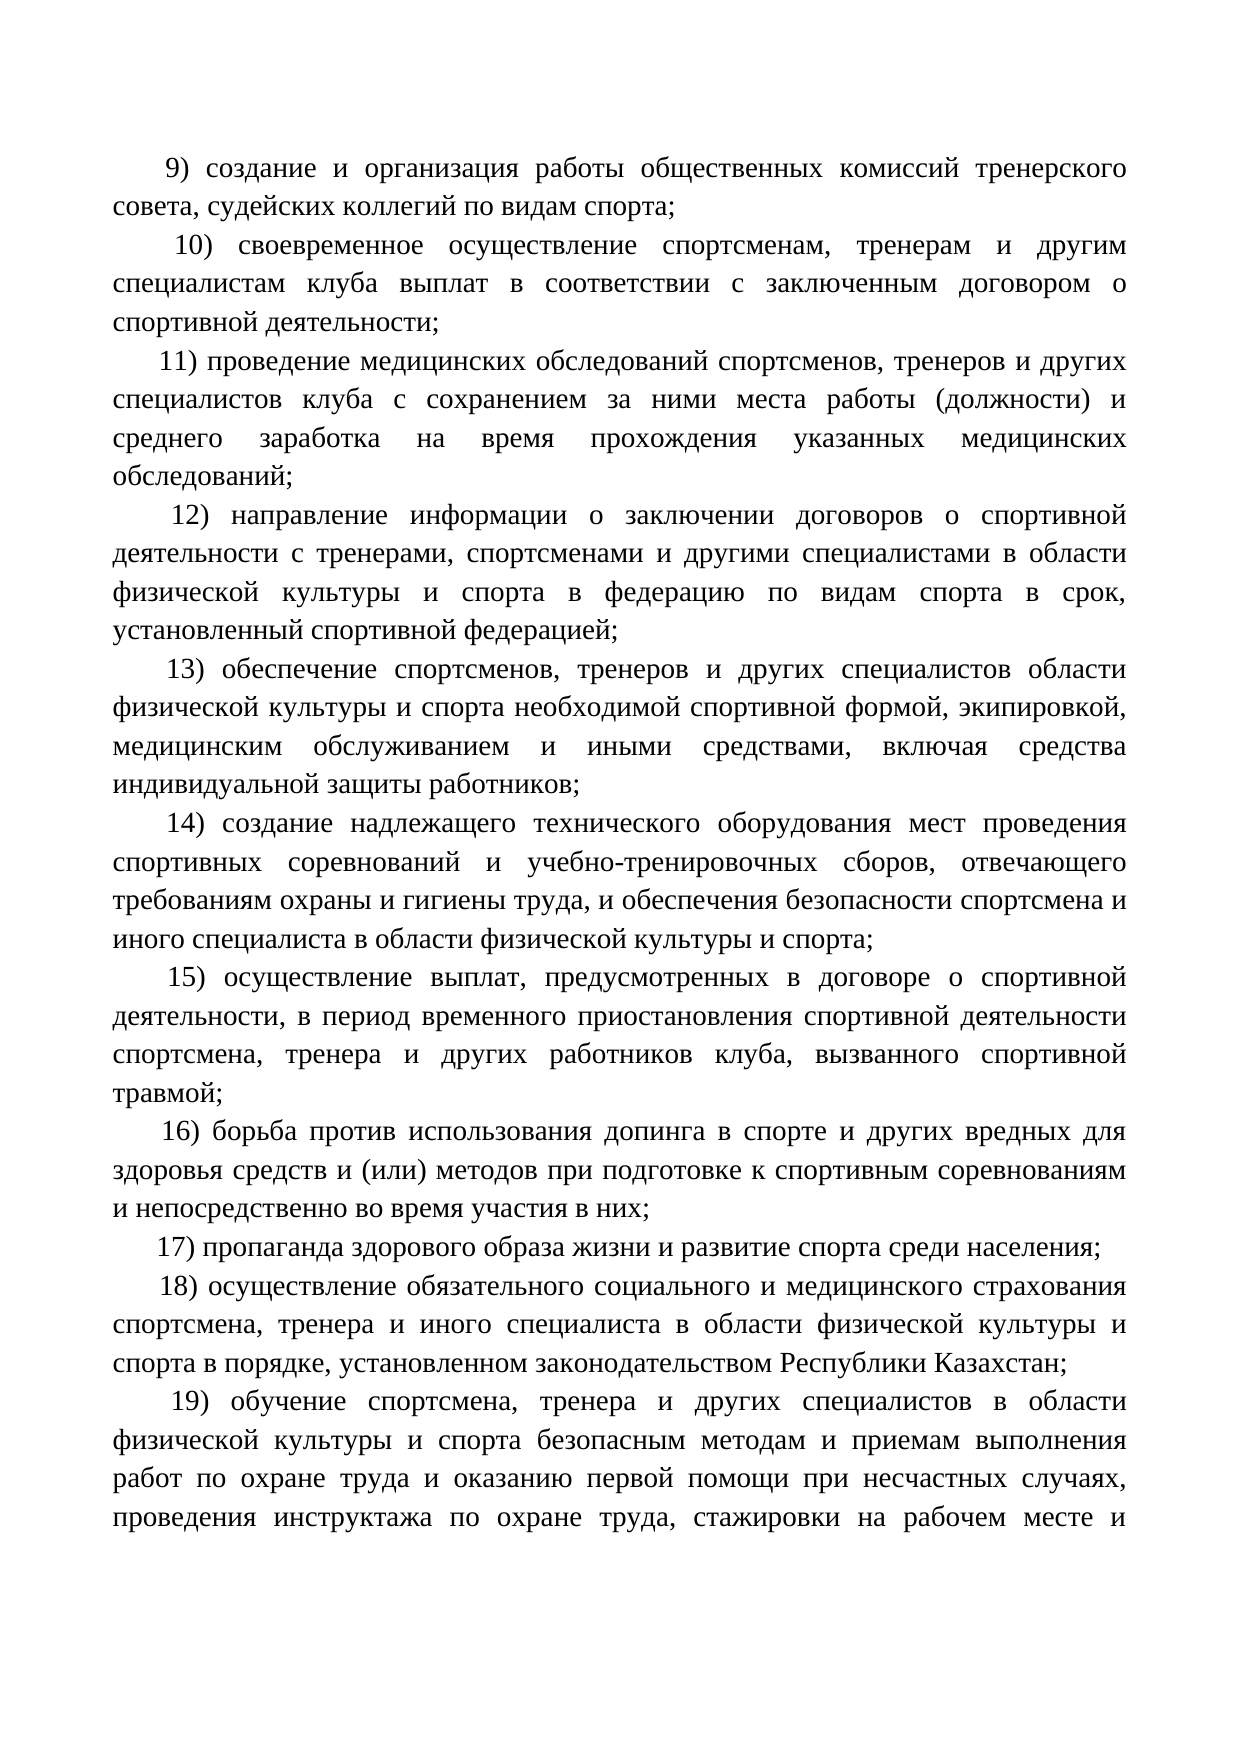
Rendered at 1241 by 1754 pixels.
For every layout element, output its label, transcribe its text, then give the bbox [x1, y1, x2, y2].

text 9) создание и организация работы общественных комиссий тренерского совета, судейских коллегий по видам спорта; [112, 150, 1128, 222]
text 14) создание надлежащего технического оборудования мест проведения спортивных соревнований и учебно-тренировочных сборов, отвечающего требованиям охраны и гигиены труда, и обеспечения безопасности спортсмена и иного специалиста в области физической культуры и спорта; [112, 805, 1128, 954]
text 10) своевременное осуществление спортсменам, тренерам и другим специалистам клуба выплат в соответствии с заключенным договором о спортивной деятельности; [112, 227, 1128, 338]
text 11) проведение медицинских обследований спортсменов, тренеров и других специалистов клуба с сохранением за ними места работы (должности) и среднего заработка на время прохождения указанных медицинских обследований; [112, 343, 1128, 492]
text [112, 1383, 1128, 1532]
text 16) борьба против использования допинга в спорте и других вредных для здоровья средств и (или) методов при подготовке к спортивным соревнованиям и непосредственно во время участия в них; [112, 1113, 1128, 1224]
text 12) направление информации о заключении договоров о спортивной деятельности с тренерами, спортсменами и другими специалистами в области физической культуры и спорта в федерацию по видам спорта в срок, установленный спортивной федерацией; [112, 497, 1128, 646]
text 13) обеспечение спортсменов, тренеров и других специалистов области физической культуры и спорта необходимой спортивной формой, экипировкой, медицинским обслуживанием и иными средствами, включая средства индивидуальной защиты работников; [112, 651, 1128, 800]
text 18) осуществление обязательного социального и медицинского страхования спортсмена, тренера и иного специалиста в области физической культуры и спорта в порядке, установленном законодательством Республики Казахстан; [112, 1268, 1128, 1378]
text 17) пропаганда здорового образа жизни и развитие спорта среди населения; [112, 1229, 1128, 1263]
text 15) осуществление выплат, предусмотренных в договоре о спортивной деятельности, в период временного приостановления спортивной деятельности спортсмена, тренера и других работников клуба, вызванного спортивной травмой; [112, 959, 1128, 1108]
